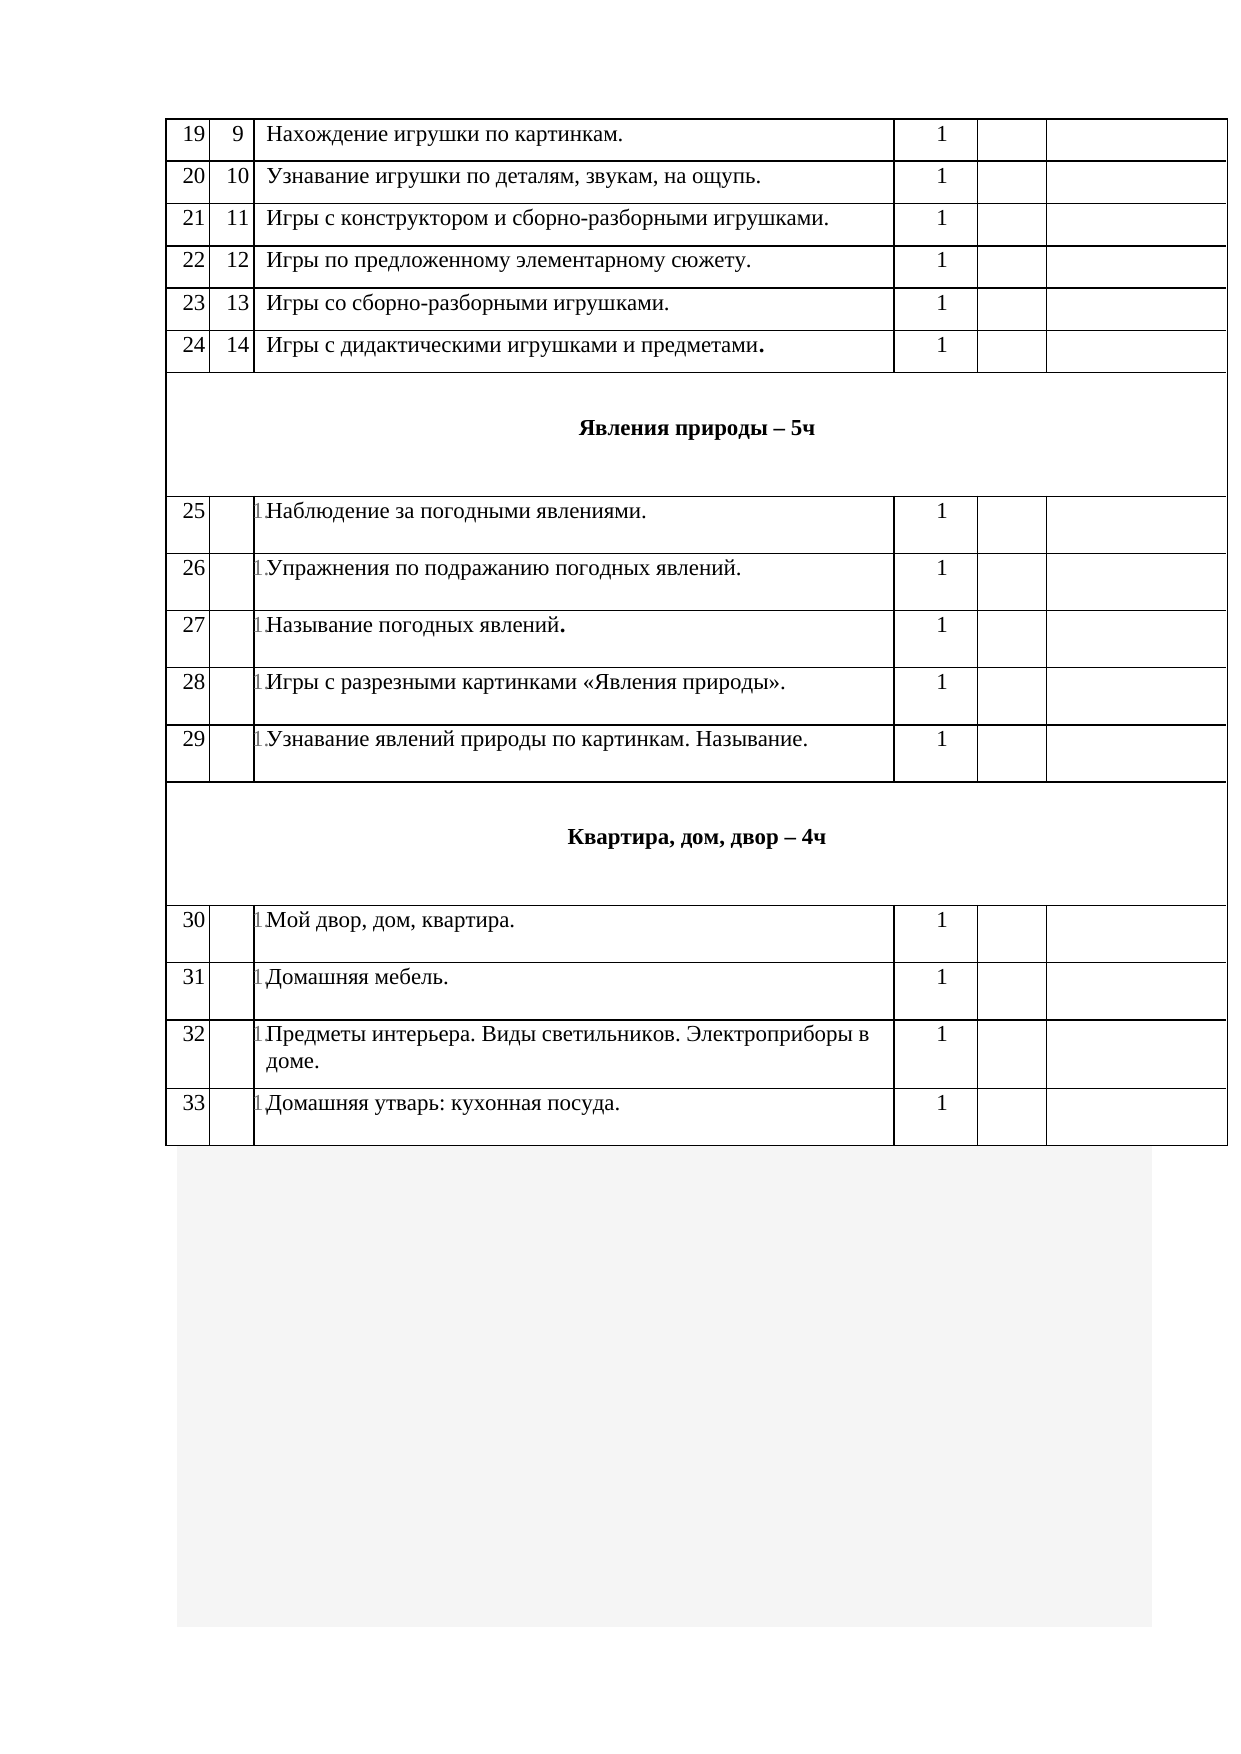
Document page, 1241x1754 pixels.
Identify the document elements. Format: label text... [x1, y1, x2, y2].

table_cell [210, 1089, 253, 1145]
table_cell 33 [167, 1089, 209, 1145]
table_cell Узнавание игрушки по деталям, звукам, на ощупь. [255, 162, 893, 203]
table_cell [978, 204, 1046, 245]
table_cell [1047, 962, 1227, 1019]
table_cell [1047, 1019, 1227, 1088]
table_cell [978, 668, 1046, 724]
table_cell 1 [895, 554, 977, 610]
table_cell [1047, 287, 1227, 329]
table_cell 1 [895, 497, 977, 553]
table_cell 1 [895, 331, 977, 372]
table_cell [1047, 330, 1227, 372]
table_cell [978, 1021, 1046, 1088]
table_cell 13 [210, 289, 253, 329]
table_cell 32 [167, 1021, 209, 1088]
table_cell Игры по предложенному элементарному сюжету. [255, 247, 893, 287]
table_cell [1047, 496, 1227, 553]
table_cell [978, 162, 1046, 203]
table_cell 30 [167, 906, 209, 962]
table_cell 25 [167, 497, 209, 553]
table_cell [1047, 1088, 1227, 1145]
table_cell Игры с разрезными картинками «Явления природы». [255, 668, 893, 724]
table_cell 1 [895, 204, 977, 245]
table_cell [210, 611, 253, 667]
table_cell Нахождение игрушки по картинкам. [255, 120, 893, 160]
table_cell [978, 497, 1046, 553]
table_cell 1 [895, 1089, 977, 1145]
table_cell 22 [167, 247, 209, 287]
table_cell 12 [210, 247, 253, 287]
table_cell [978, 247, 1046, 287]
table_cell Игры с конструктором и сборно-разборными игрушками. [255, 204, 893, 245]
table_cell 31 [167, 963, 209, 1019]
table_cell Игры со сборно-разборными игрушками. [255, 289, 893, 329]
table_cell [210, 726, 253, 781]
table_cell 27 [167, 611, 209, 667]
table_cell Квартира, дом, двор – 4ч [167, 781, 1227, 905]
table_cell 1 [895, 668, 977, 724]
table_cell [978, 963, 1046, 1019]
table_cell 1 [895, 120, 977, 160]
table_cell [1047, 667, 1227, 724]
table_cell [210, 963, 253, 1019]
table_cell 1 [895, 162, 977, 203]
table_cell [1047, 203, 1227, 245]
table_cell 1 [895, 611, 977, 667]
table_cell Игры с дидактическими игрушками и предметами. [255, 331, 893, 372]
table_cell 1 [895, 963, 977, 1019]
table_cell [210, 906, 253, 962]
table_cell Явления природы – 5ч [167, 372, 1227, 496]
table_cell 24 [167, 331, 209, 372]
table_cell [978, 1089, 1046, 1145]
table_cell [978, 906, 1046, 962]
table_cell 1 [895, 906, 977, 962]
table_cell 1 [895, 726, 977, 781]
table_cell 9 [210, 120, 253, 160]
table_cell 14 [210, 331, 253, 372]
table_cell [210, 497, 253, 553]
table_cell [210, 554, 253, 610]
table_cell [1047, 610, 1227, 667]
table_cell [1047, 905, 1227, 962]
table_cell 23 [167, 289, 209, 329]
table_cell Домашняя утварь: кухонная посуда. [255, 1089, 893, 1145]
table_cell 1 [895, 247, 977, 287]
table_cell 20 [167, 162, 209, 203]
table_cell 1 [895, 1021, 977, 1088]
table_cell Домашняя мебель. [255, 963, 893, 1019]
table_cell 19 [167, 120, 209, 160]
table_cell [1047, 553, 1227, 610]
table_cell Предметы интерьера. Виды светильников. Электроприборы в доме. [255, 1021, 893, 1088]
table_cell Называние погодных явлений. [255, 611, 893, 667]
table_cell 11 [210, 204, 253, 245]
table_cell [1047, 160, 1227, 203]
table_cell 10 [210, 162, 253, 203]
table_cell [978, 331, 1046, 372]
table_cell Узнавание явлений природы по картинкам. Называние. [255, 726, 893, 781]
table_cell 1 [895, 289, 977, 329]
table_cell [210, 668, 253, 724]
table_cell 21 [167, 204, 209, 245]
table_cell [978, 726, 1046, 781]
table_cell [210, 1021, 253, 1088]
table_cell 29 [167, 726, 209, 781]
table_cell [978, 554, 1046, 610]
table_cell [1047, 120, 1227, 160]
table_cell Мой двор, дом, квартира. [255, 906, 893, 962]
table_cell [1047, 245, 1227, 287]
table_cell Упражнения по подражанию погодных явлений. [255, 554, 893, 610]
table_cell [978, 611, 1046, 667]
table_cell [978, 120, 1046, 160]
table_cell 28 [167, 668, 209, 724]
table_cell 26 [167, 554, 209, 610]
table_cell Наблюдение за погодными явлениями. [255, 497, 893, 553]
table_cell [1047, 724, 1227, 781]
table_cell [978, 289, 1046, 329]
